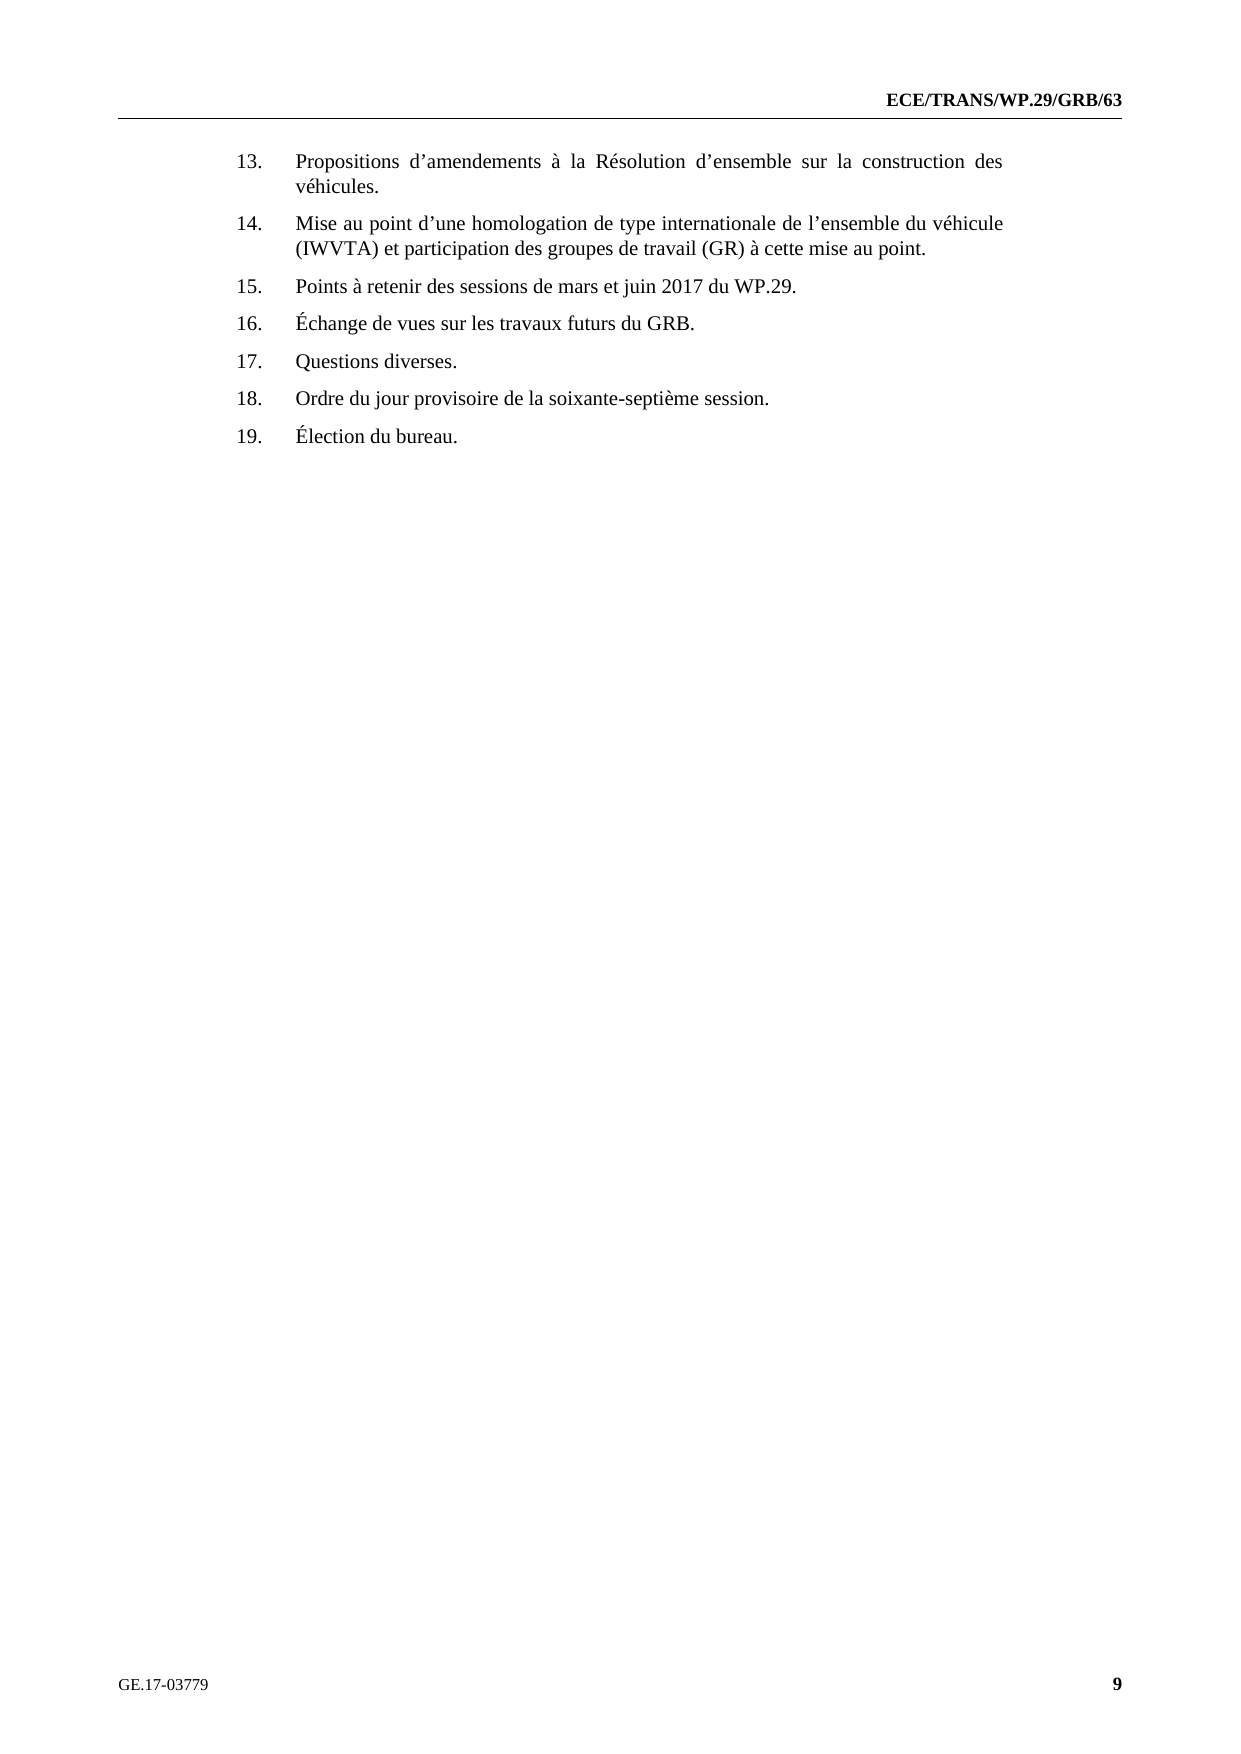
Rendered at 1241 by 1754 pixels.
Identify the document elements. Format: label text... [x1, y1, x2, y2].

text 18. Ordre du jour provisoire de la soixante-septième session. [236, 385, 1004, 410]
text 15. Points à retenir des sessions de mars et juin 2017 du WP.29. [236, 273, 1004, 298]
text 19. Élection du bureau. [236, 423, 1004, 448]
text 13. Propositions d’amendements à la Résolution d’ensemble sur la construction des véhicules. [236, 148, 1004, 198]
text 17. Questions diverses. [236, 348, 1004, 373]
text 16. Échange de vues sur les travaux futurs du GRB. [236, 310, 1004, 335]
text 14. Mise au point d’une homologation de type internationale de l’ensemble du véhicule (IWVTA) et participation des groupes de travail (GR) à cette mise au point. [236, 210, 1004, 260]
